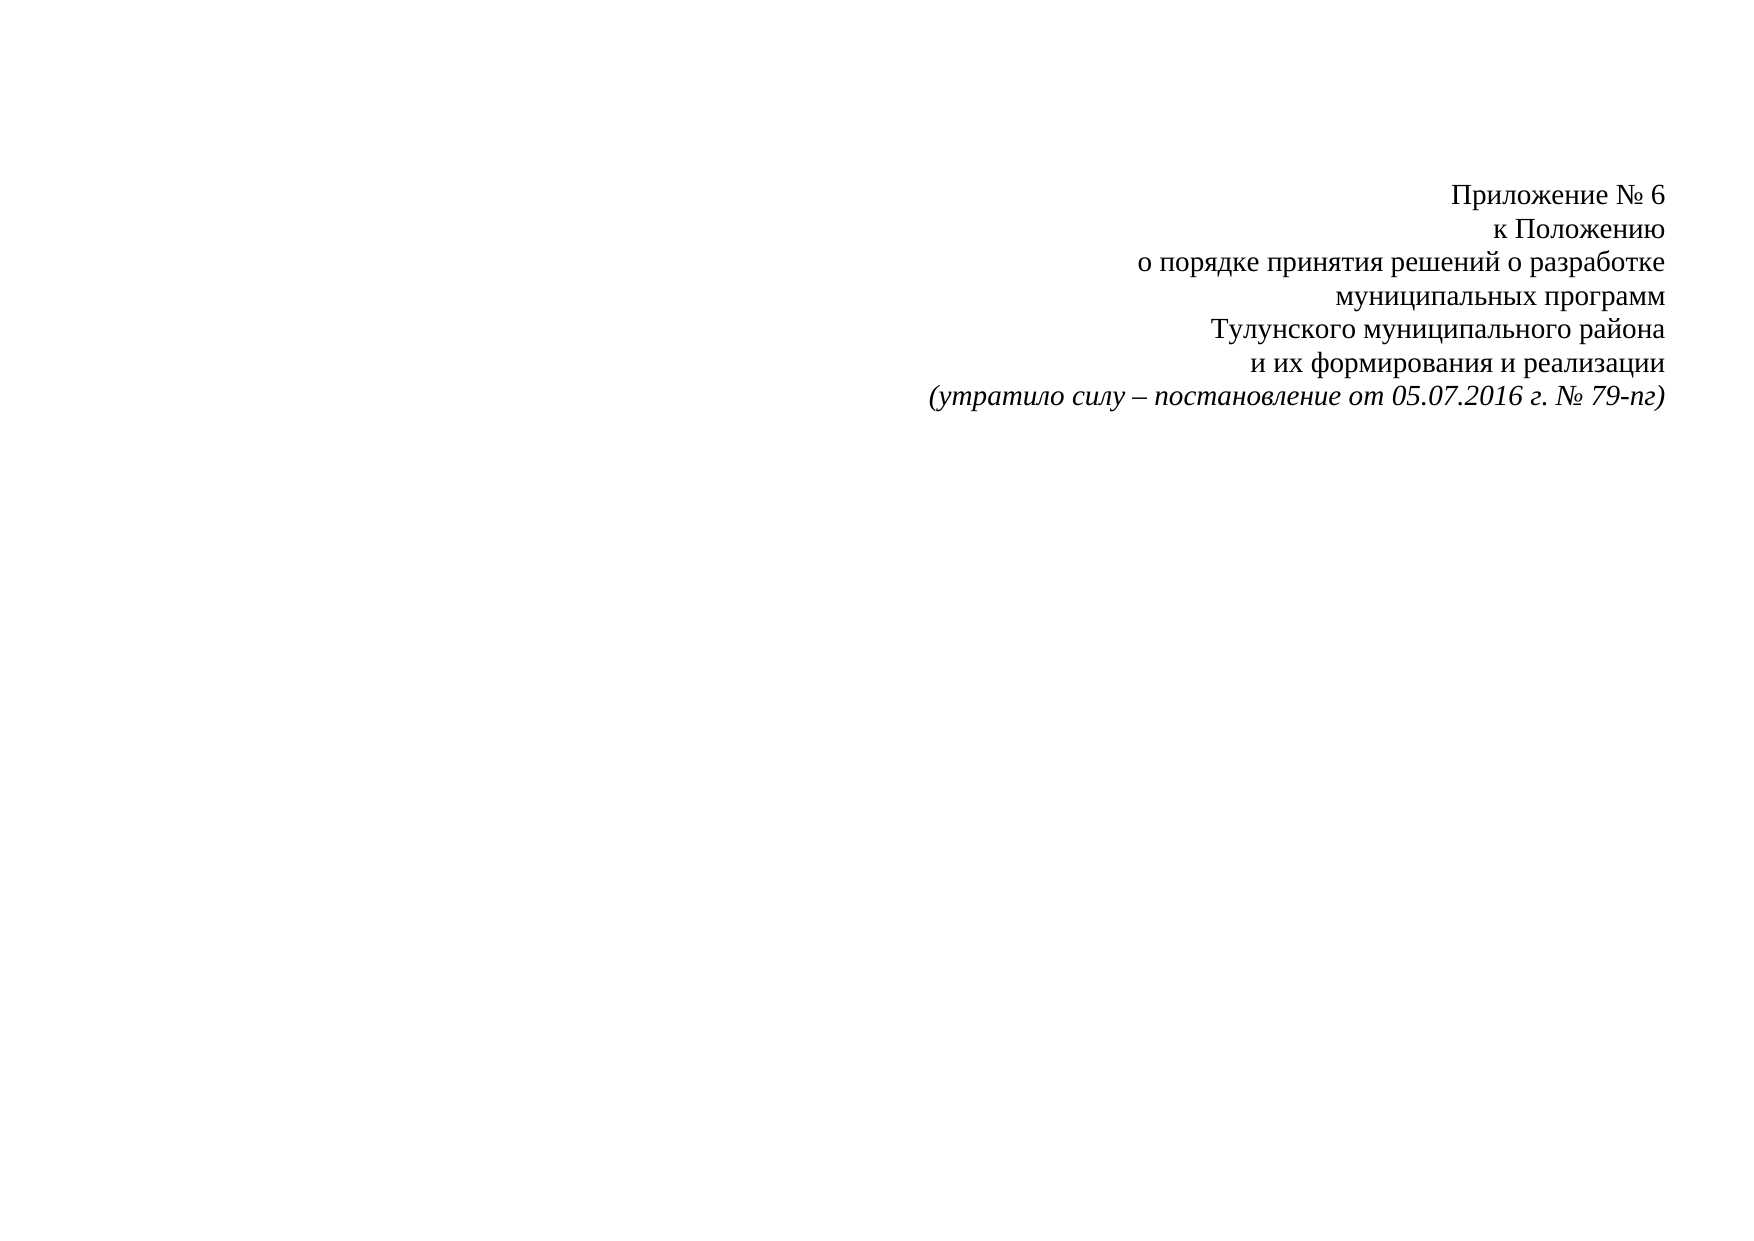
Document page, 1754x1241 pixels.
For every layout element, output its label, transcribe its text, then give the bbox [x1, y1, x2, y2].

text и их формирования и реализации [89, 345, 1665, 378]
text (утратило силу – постановление от 05.07.2016 г. № 79-пг) [89, 378, 1665, 412]
text муниципальных программ [89, 278, 1665, 311]
text о порядке принятия решений о разработке [89, 244, 1665, 278]
text Тулунского муниципального района [89, 311, 1665, 345]
text Приложение № 6 [89, 177, 1665, 211]
text к Положению [89, 211, 1665, 244]
